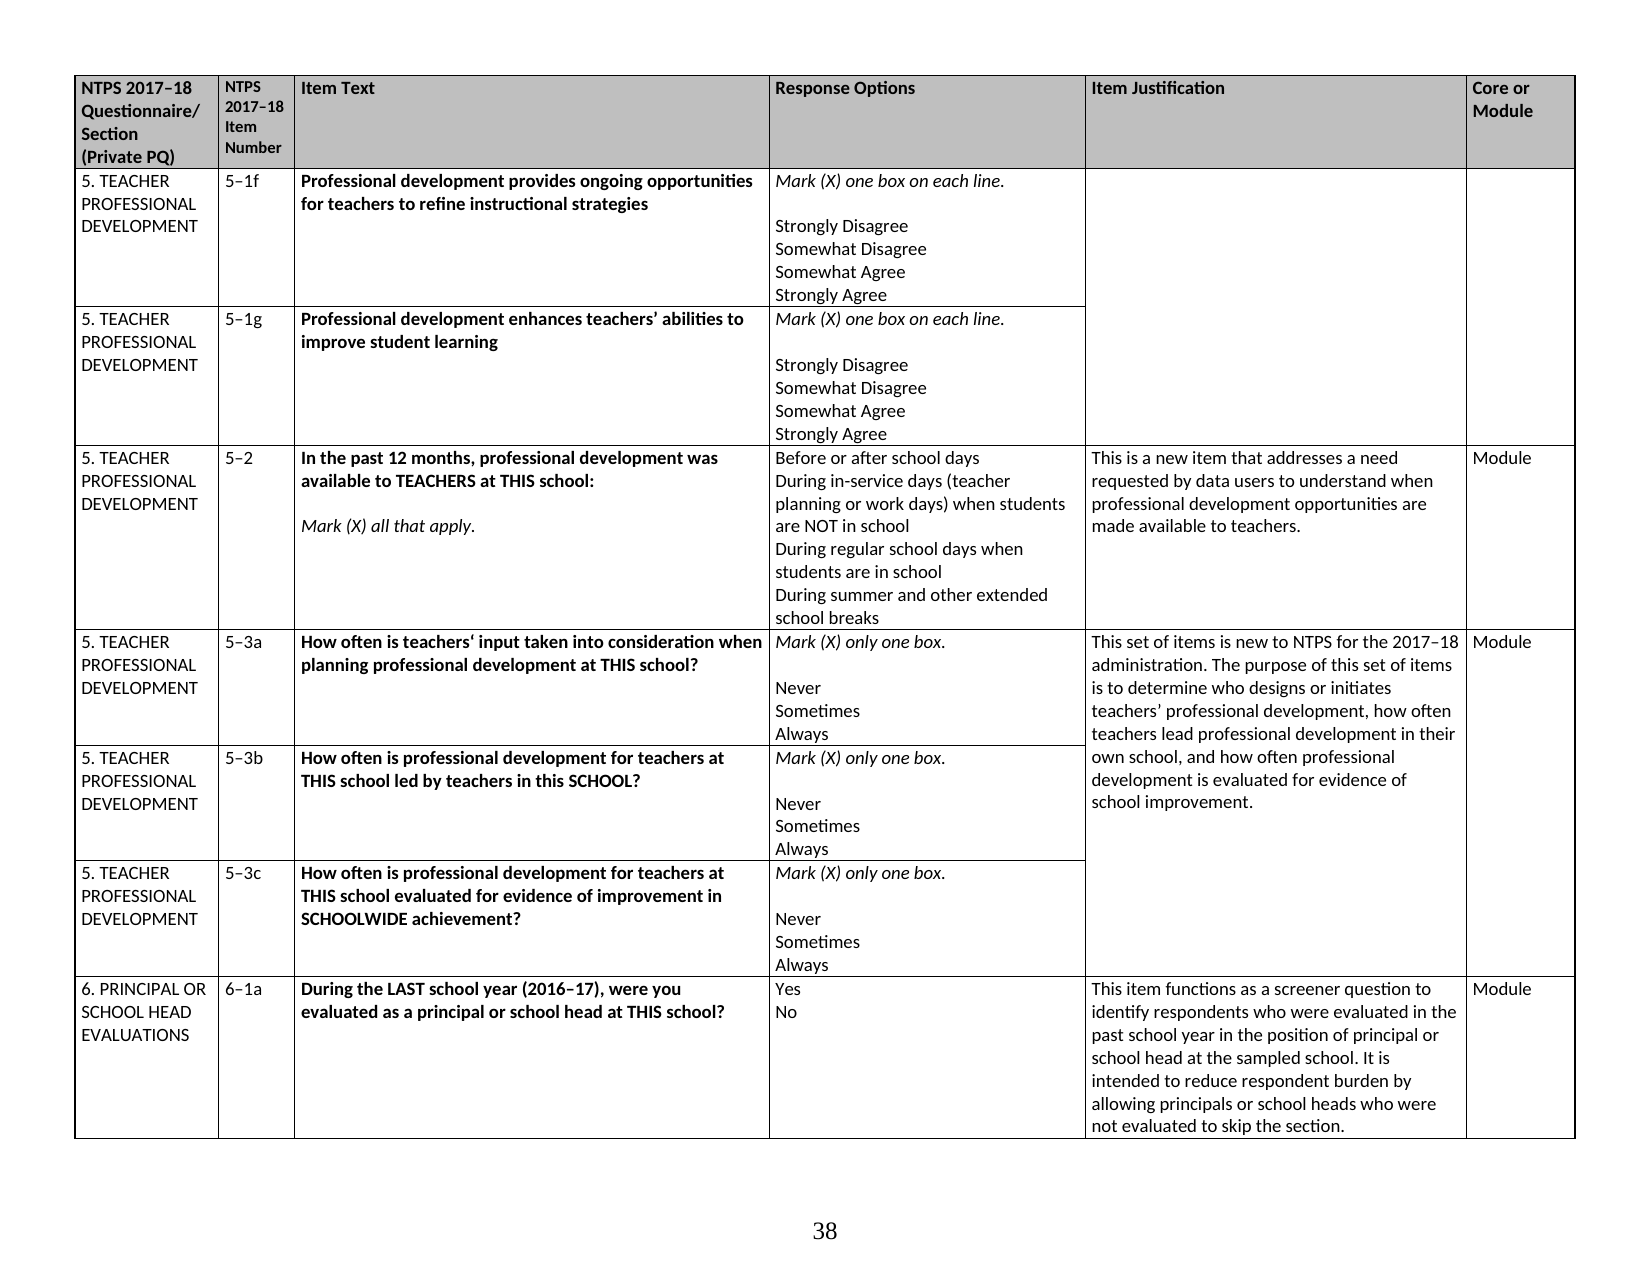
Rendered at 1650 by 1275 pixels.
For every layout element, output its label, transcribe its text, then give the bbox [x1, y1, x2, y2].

table_cell 5. TEACHER PROFESSIONAL DEVELOPMENT [76, 861, 218, 976]
table_cell 5. TEACHER PROFESSIONAL DEVELOPMENT [76, 746, 218, 860]
table_cell How often is professional development for teachers at THIS school evaluated for evidence of improvement in SCHOOLWIDE achievement? [295, 861, 769, 976]
table_cell 5–1f [219, 169, 294, 306]
table_header Response Options [770, 76, 1085, 168]
table_header Item Justification [1086, 76, 1466, 168]
table_cell 5–1g [219, 307, 294, 445]
table_cell Module [1467, 977, 1574, 1137]
table_cell How often is professional development for teachers at THIS school led by teachers in this SCHOOL? [295, 746, 769, 860]
table_cell How often is teachers‘ input taken into consideration when planning professional development at THIS school? [295, 630, 769, 745]
table_cell Module [1467, 446, 1574, 629]
table_cell 5–3a [219, 630, 294, 745]
table_cell This is a new item that addresses a need requested by data users to understand when professional development opportunities are made available to teachers. [1086, 446, 1466, 629]
table_cell Mark (X) only one box. Never Sometimes Always [770, 630, 1085, 745]
table_cell 5. TEACHER PROFESSIONAL DEVELOPMENT [76, 630, 218, 745]
table_cell 5. TEACHER PROFESSIONAL DEVELOPMENT [76, 169, 218, 306]
table_cell Yes No [770, 977, 1085, 1137]
table_cell This item functions as a screener question to identify respondents who were evaluated in the past school year in the position of principal or school head at the sampled school. It is intended to reduce respondent burden by allowing principals or school heads who were not evaluated to skip the section. [1086, 977, 1466, 1137]
table_cell Professional development enhances teachers’ abilities to improve student learning [295, 307, 769, 445]
table_header Core or Module [1467, 76, 1574, 168]
table_cell 6. PRINCIPAL OR SCHOOL HEAD EVALUATIONS [76, 977, 218, 1137]
table_cell 5–2 [219, 446, 294, 629]
table_cell 5. TEACHER PROFESSIONAL DEVELOPMENT [76, 307, 218, 445]
table_cell 5–3c [219, 861, 294, 976]
table_cell This set of items is new to NTPS for the 2017–18 administration. The purpose of this set of items is to determine who designs or initiates teachers’ professional development, how often teachers lead professional development in their own school, and how often professional development is evaluated for evidence of school improvement. [1086, 630, 1466, 976]
table_header Item Text [295, 76, 769, 168]
table_cell During the LAST school year (2016–17), were you evaluated as a principal or school head at THIS school? [295, 977, 769, 1137]
table_cell In the past 12 months, professional development was available to TEACHERS at THIS school: Mark (X) all that apply. [295, 446, 769, 629]
table_cell Mark (X) only one box. Never Sometimes Always [770, 746, 1085, 860]
table_header NTPS 2017–18 Questionnaire/ Section (Private PQ) [76, 76, 218, 168]
table_cell Mark (X) one box on each line. Strongly Disagree Somewhat Disagree Somewhat Agree Strongly Agree [770, 307, 1085, 445]
table_cell Module [1467, 630, 1574, 976]
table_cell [770, 169, 1085, 306]
table_cell 5. TEACHER PROFESSIONAL DEVELOPMENT [76, 446, 218, 629]
table_cell Before or after school days During in-service days (teacher planning or work days) when students are NOT in school During regular school days when students are in school During summer and other extended school breaks [770, 446, 1085, 629]
table_cell Professional development provides ongoing opportunities for teachers to refine instructional strategies [295, 169, 769, 306]
table_cell Mark (X) only one box. Never Sometimes Always [770, 861, 1085, 976]
table_header NTPS 2017–18 Item Number [219, 76, 294, 168]
table_cell 6–1a [219, 977, 294, 1137]
table_cell 5–3b [219, 746, 294, 860]
